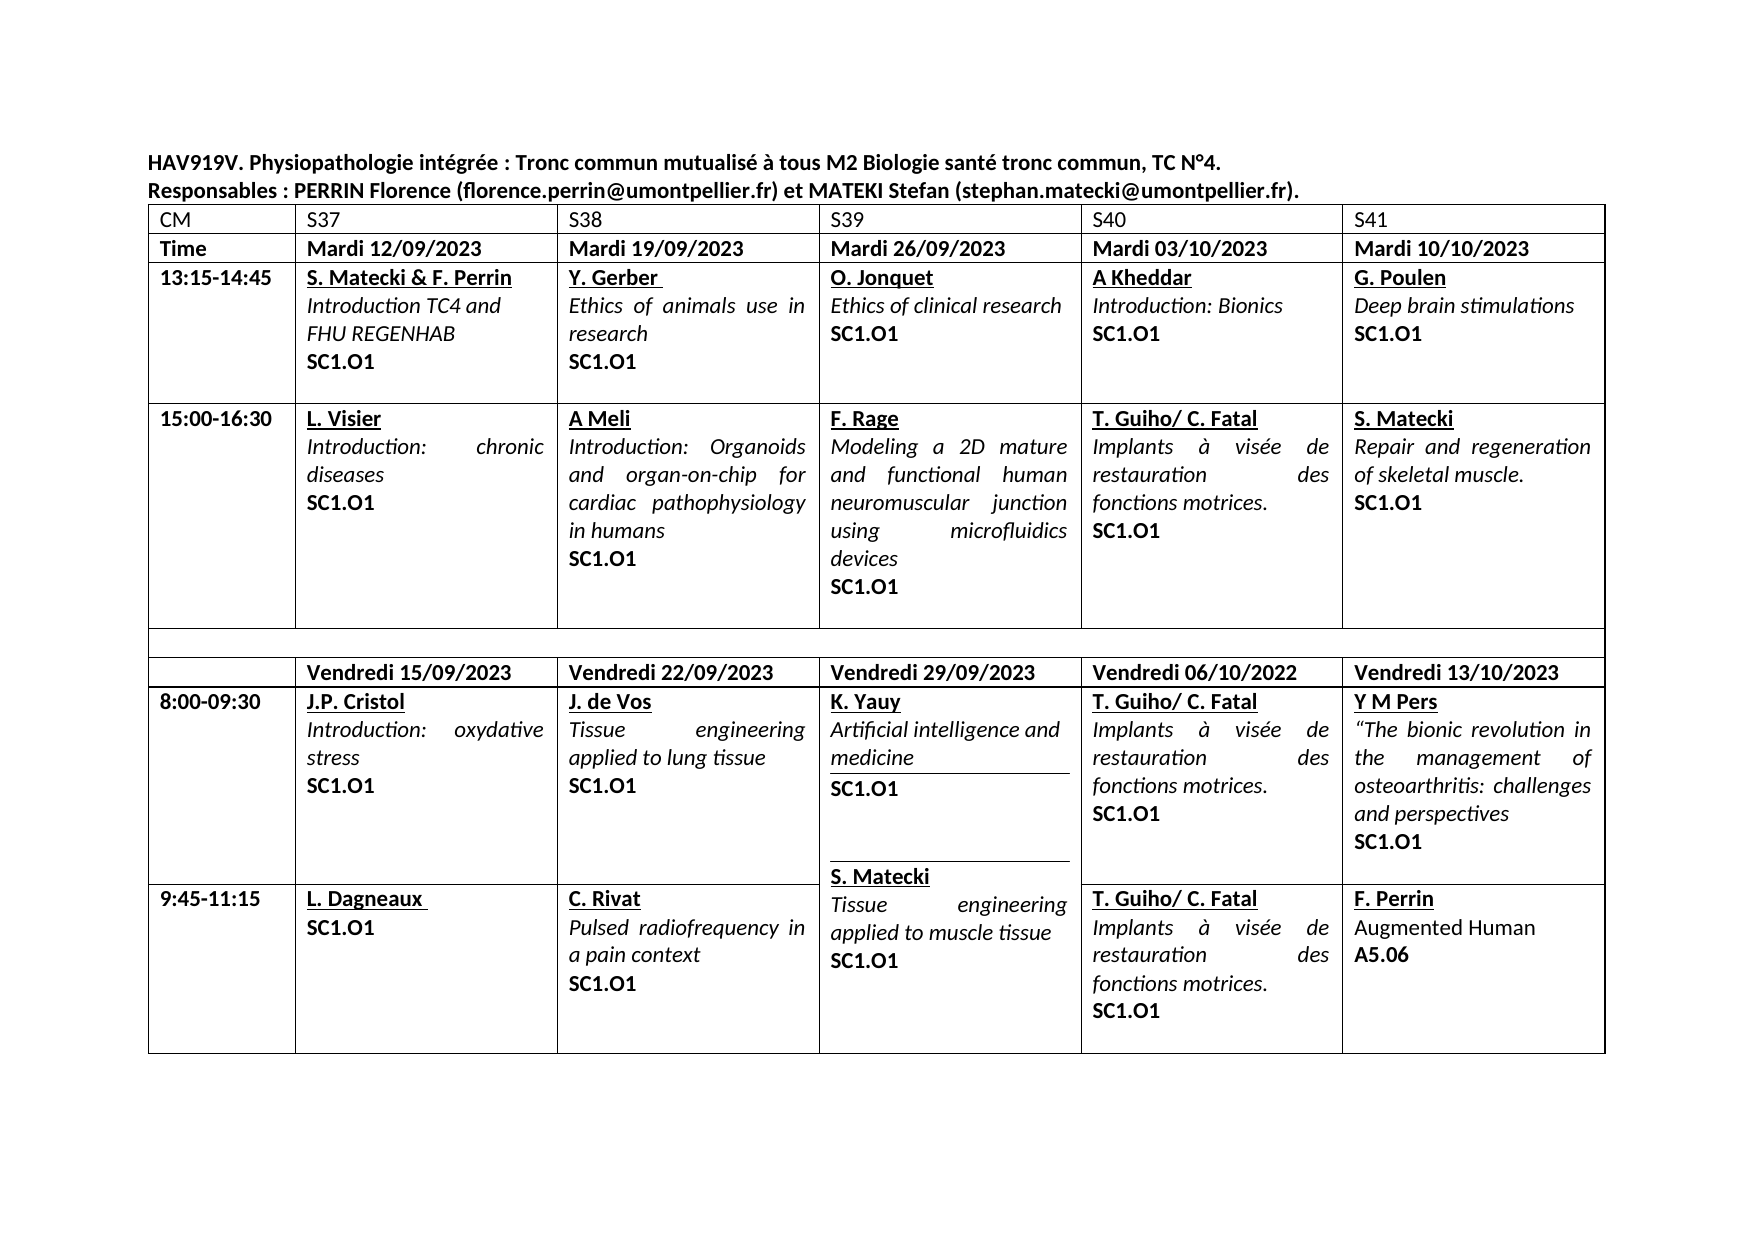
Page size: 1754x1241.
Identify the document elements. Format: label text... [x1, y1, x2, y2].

table_cell S. Matecki Repair and regeneration of skeletal muscle. SC1.O1 [1343, 404, 1604, 628]
table_cell Mardi 12/09/2023 [296, 234, 557, 262]
table_cell 15:00-16:30 [149, 404, 295, 628]
table_cell Mardi 03/10/2023 [1082, 234, 1342, 262]
table_cell Mardi 26/09/2023 [820, 234, 1081, 262]
table_cell K. Yauy Artificial intelligence and medicine SC1.O1 S. Matecki Tissue engineering applied to muscle tissue SC1.O1 [820, 688, 1081, 1053]
table_cell 8:00-09:30 [149, 688, 295, 883]
table_cell Vendredi 13/10/2023 [1343, 658, 1604, 686]
table_cell L. Visier Introduction: chronic diseases SC1.O1 [296, 404, 557, 628]
table_cell C. Rivat Pulsed radiofrequency in a pain context SC1.O1 [558, 885, 819, 1053]
table_cell F. Rage Modeling a 2D mature and functional human neuromuscular junction using microfluidics devices SC1.O1 [820, 404, 1081, 628]
table_header S41 [1343, 205, 1604, 233]
table_cell L. Dagneaux SC1.O1 [296, 885, 557, 1053]
table_cell Vendredi 29/09/2023 [820, 658, 1081, 686]
table_cell 13:15-14:45 [149, 263, 295, 403]
table_cell Mardi 10/10/2023 [1343, 234, 1604, 262]
table_cell F. Perrin Augmented Human A5.06 [1343, 885, 1604, 1053]
table_cell A Meli Introduction: Organoids and organ-on-chip for cardiac pathophysiology in humans SC1.O1 [558, 404, 819, 628]
table_cell O. Jonquet Ethics of clinical research SC1.O1 [820, 263, 1081, 403]
table_header CM [149, 205, 295, 233]
table_cell 9:45-11:15 [149, 885, 295, 1053]
table_cell Vendredi 22/09/2023 [558, 658, 819, 686]
table_cell Vendredi 06/10/2022 [1082, 658, 1342, 686]
table_header S39 [820, 205, 1081, 233]
table_cell S. Matecki & F. Perrin Introduction TC4 and FHU REGENHAB SC1.O1 [296, 263, 557, 403]
table_cell Y. Gerber Ethics of animals use in research SC1.O1 [558, 263, 819, 403]
table_cell Mardi 19/09/2023 [558, 234, 819, 262]
table_header S40 [1082, 205, 1342, 233]
table_cell Time [149, 234, 295, 262]
table_cell A Kheddar Introduction: Bionics SC1.O1 [1082, 263, 1342, 403]
table_cell J. de Vos Tissue engineering applied to lung tissue SC1.O1 [558, 688, 819, 883]
table_cell Vendredi 15/09/2023 [296, 658, 557, 686]
table_cell T. Guiho/ C. Fatal Implants à visée de restauration des fonctions motrices. SC1.O1 [1082, 688, 1342, 883]
table_cell T. Guiho/ C. Fatal Implants à visée de restauration des fonctions motrices. SC1.O1 [1082, 885, 1342, 1053]
table_header S38 [558, 205, 819, 233]
table_cell Y M Pers “The bionic revolution in the management of osteoarthritis: challenges and perspectives SC1.O1 [1343, 688, 1604, 883]
table_cell G. Poulen Deep brain stimulations SC1.O1 [1343, 263, 1604, 403]
table_cell [149, 629, 1604, 657]
table_cell J.P. Cristol Introduction: oxydative stress SC1.O1 [296, 688, 557, 883]
table_cell T. Guiho/ C. Fatal Implants à visée de restauration des fonctions motrices. SC1.O1 [1082, 404, 1342, 628]
table_header S37 [296, 205, 557, 233]
text HAV919V. Physiopathologie intégrée : Tronc commun mutualisé à tous M2 Biologie santé tronc commun, TC N°4. [148, 148, 1606, 176]
text Responsables : PERRIN Florence (florence.perrin@umontpellier.fr) et MATEKI Stefan (stephan.matecki@umontpellier.fr). [148, 176, 1606, 204]
table_cell [149, 658, 295, 686]
